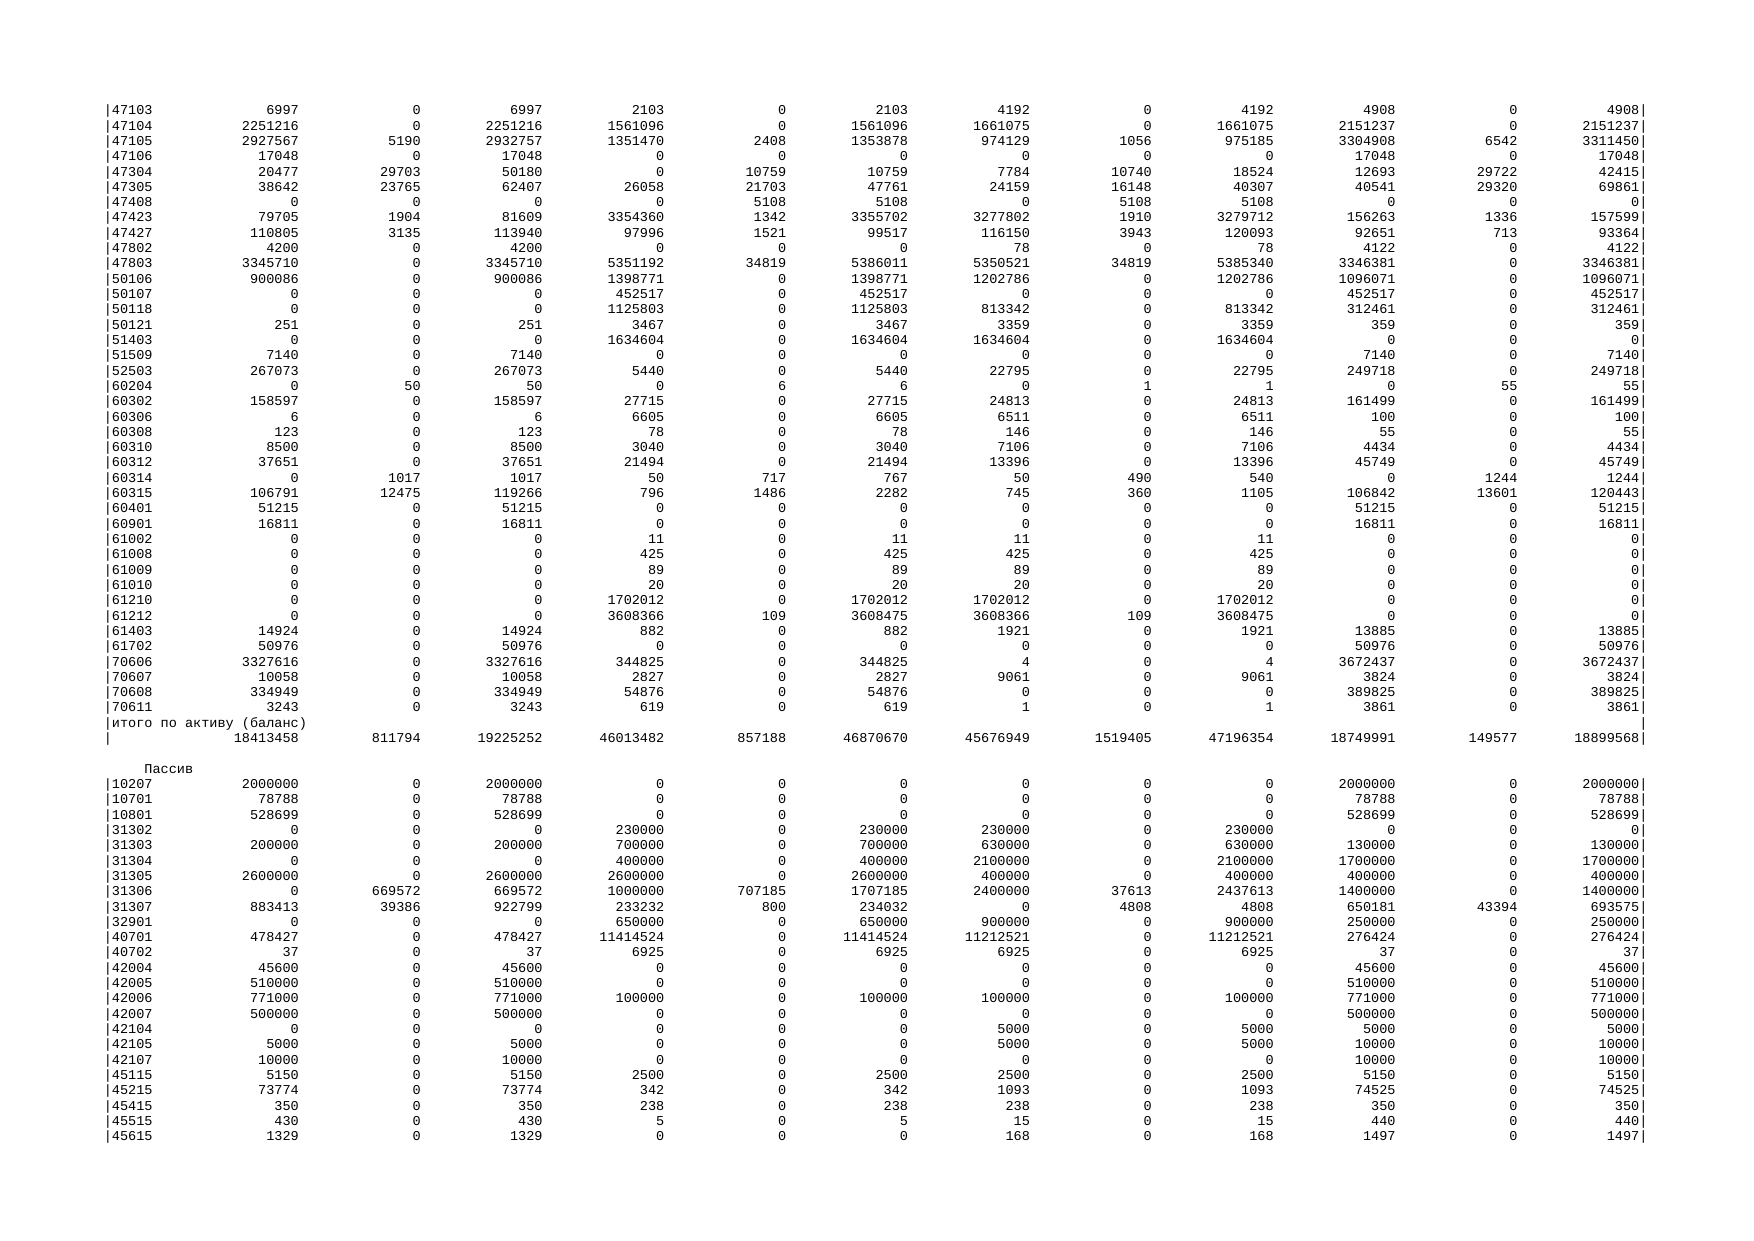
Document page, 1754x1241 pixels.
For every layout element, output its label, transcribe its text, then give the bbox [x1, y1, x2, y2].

text |итого по активу (баланс) | [103, 716, 1713, 731]
text |51403 0 0 0 1634604 0 1634604 1634604 0 1634604 0 0 0| [103, 333, 1713, 348]
text Пассив [103, 762, 1713, 777]
text |31305 2600000 0 2600000 2600000 0 2600000 400000 0 400000 400000 0 400000| [103, 869, 1713, 884]
text |45215 73774 0 73774 342 0 342 1093 0 1093 74525 0 74525| [103, 1083, 1713, 1099]
text |45515 430 0 430 5 0 5 15 0 15 440 0 440| [103, 1114, 1713, 1129]
text |60306 6 0 6 6605 0 6605 6511 0 6511 100 0 100| [103, 410, 1713, 425]
text |61009 0 0 0 89 0 89 89 0 89 0 0 0| [103, 563, 1713, 578]
text |31303 200000 0 200000 700000 0 700000 630000 0 630000 130000 0 130000| [103, 838, 1713, 854]
text |47408 0 0 0 0 5108 5108 0 5108 5108 0 0 0| [103, 195, 1713, 211]
text |70611 3243 0 3243 619 0 619 1 0 1 3861 0 3861| [103, 701, 1713, 716]
text |47103 6997 0 6997 2103 0 2103 4192 0 4192 4908 0 4908| [103, 103, 1713, 119]
text |47802 4200 0 4200 0 0 0 78 0 78 4122 0 4122| [103, 241, 1713, 257]
text |60308 123 0 123 78 0 78 146 0 146 55 0 55| [103, 425, 1713, 440]
text |50107 0 0 0 452517 0 452517 0 0 0 452517 0 452517| [103, 287, 1713, 302]
text |61212 0 0 0 3608366 109 3608475 3608366 109 3608475 0 0 0| [103, 609, 1713, 624]
text |52503 267073 0 267073 5440 0 5440 22795 0 22795 249718 0 249718| [103, 364, 1713, 379]
text |42007 500000 0 500000 0 0 0 0 0 0 500000 0 500000| [103, 1007, 1713, 1022]
text |60310 8500 0 8500 3040 0 3040 7106 0 7106 4434 0 4434| [103, 440, 1713, 456]
text |47106 17048 0 17048 0 0 0 0 0 0 17048 0 17048| [103, 149, 1713, 165]
text |70606 3327616 0 3327616 344825 0 344825 4 0 4 3672437 0 3672437| [103, 655, 1713, 670]
text |61403 14924 0 14924 882 0 882 1921 0 1921 13885 0 13885| [103, 624, 1713, 639]
text |50106 900086 0 900086 1398771 0 1398771 1202786 0 1202786 1096071 0 1096071| [103, 272, 1713, 287]
text |47105 2927567 5190 2932757 1351470 2408 1353878 974129 1056 975185 3304908 6542 3311450| [103, 134, 1713, 149]
text |61702 50976 0 50976 0 0 0 0 0 0 50976 0 50976| [103, 639, 1713, 655]
text |61002 0 0 0 11 0 11 11 0 11 0 0 0| [103, 532, 1713, 547]
text |42005 510000 0 510000 0 0 0 0 0 0 510000 0 510000| [103, 976, 1713, 992]
text |42104 0 0 0 0 0 0 5000 0 5000 5000 0 5000| [103, 1022, 1713, 1037]
text |60314 0 1017 1017 50 717 767 50 490 540 0 1244 1244| [103, 471, 1713, 486]
text |42004 45600 0 45600 0 0 0 0 0 0 45600 0 45600| [103, 961, 1713, 976]
text |31306 0 669572 669572 1000000 707185 1707185 2400000 37613 2437613 1400000 0 1400000| [103, 884, 1713, 900]
text |60401 51215 0 51215 0 0 0 0 0 0 51215 0 51215| [103, 502, 1713, 517]
text |61010 0 0 0 20 0 20 20 0 20 0 0 0| [103, 578, 1713, 593]
text |60204 0 50 50 0 6 6 0 1 1 0 55 55| [103, 379, 1713, 394]
text |51509 7140 0 7140 0 0 0 0 0 0 7140 0 7140| [103, 348, 1713, 364]
text |47104 2251216 0 2251216 1561096 0 1561096 1661075 0 1661075 2151237 0 2151237| [103, 119, 1713, 134]
text |60302 158597 0 158597 27715 0 27715 24813 0 24813 161499 0 161499| [103, 394, 1713, 410]
text |47803 3345710 0 3345710 5351192 34819 5386011 5350521 34819 5385340 3346381 0 3346381| [103, 257, 1713, 272]
text |42105 5000 0 5000 0 0 0 5000 0 5000 10000 0 10000| [103, 1037, 1713, 1053]
text |50121 251 0 251 3467 0 3467 3359 0 3359 359 0 359| [103, 318, 1713, 333]
text |47305 38642 23765 62407 26058 21703 47761 24159 16148 40307 40541 29320 69861| [103, 180, 1713, 195]
text |42107 10000 0 10000 0 0 0 0 0 0 10000 0 10000| [103, 1053, 1713, 1068]
text |32901 0 0 0 650000 0 650000 900000 0 900000 250000 0 250000| [103, 915, 1713, 930]
text |31302 0 0 0 230000 0 230000 230000 0 230000 0 0 0| [103, 823, 1713, 838]
text |45415 350 0 350 238 0 238 238 0 238 350 0 350| [103, 1099, 1713, 1114]
text |40702 37 0 37 6925 0 6925 6925 0 6925 37 0 37| [103, 946, 1713, 961]
text |40701 478427 0 478427 11414524 0 11414524 11212521 0 11212521 276424 0 276424| [103, 930, 1713, 946]
text |70607 10058 0 10058 2827 0 2827 9061 0 9061 3824 0 3824| [103, 670, 1713, 685]
text |60312 37651 0 37651 21494 0 21494 13396 0 13396 45749 0 45749| [103, 456, 1713, 471]
text |60315 106791 12475 119266 796 1486 2282 745 360 1105 106842 13601 120443| [103, 486, 1713, 502]
text |47304 20477 29703 50180 0 10759 10759 7784 10740 18524 12693 29722 42415| [103, 165, 1713, 180]
text |31304 0 0 0 400000 0 400000 2100000 0 2100000 1700000 0 1700000| [103, 854, 1713, 869]
text |61210 0 0 0 1702012 0 1702012 1702012 0 1702012 0 0 0| [103, 593, 1713, 609]
text |42006 771000 0 771000 100000 0 100000 100000 0 100000 771000 0 771000| [103, 992, 1713, 1007]
text |45615 1329 0 1329 0 0 0 168 0 168 1497 0 1497| [103, 1129, 1713, 1145]
text |10207 2000000 0 2000000 0 0 0 0 0 0 2000000 0 2000000| [103, 777, 1713, 792]
text |47427 110805 3135 113940 97996 1521 99517 116150 3943 120093 92651 713 93364| [103, 226, 1713, 241]
text |70608 334949 0 334949 54876 0 54876 0 0 0 389825 0 389825| [103, 685, 1713, 701]
text | 18413458 811794 19225252 46013482 857188 46870670 45676949 1519405 47196354 18749991 149577 18899568| [103, 731, 1713, 747]
text |10801 528699 0 528699 0 0 0 0 0 0 528699 0 528699| [103, 808, 1713, 823]
text |10701 78788 0 78788 0 0 0 0 0 0 78788 0 78788| [103, 792, 1713, 808]
text |45115 5150 0 5150 2500 0 2500 2500 0 2500 5150 0 5150| [103, 1068, 1713, 1083]
text |61008 0 0 0 425 0 425 425 0 425 0 0 0| [103, 547, 1713, 563]
text |47423 79705 1904 81609 3354360 1342 3355702 3277802 1910 3279712 156263 1336 157599| [103, 211, 1713, 226]
text |60901 16811 0 16811 0 0 0 0 0 0 16811 0 16811| [103, 517, 1713, 532]
text |31307 883413 39386 922799 233232 800 234032 0 4808 4808 650181 43394 693575| [103, 900, 1713, 915]
text |50118 0 0 0 1125803 0 1125803 813342 0 813342 312461 0 312461| [103, 302, 1713, 318]
